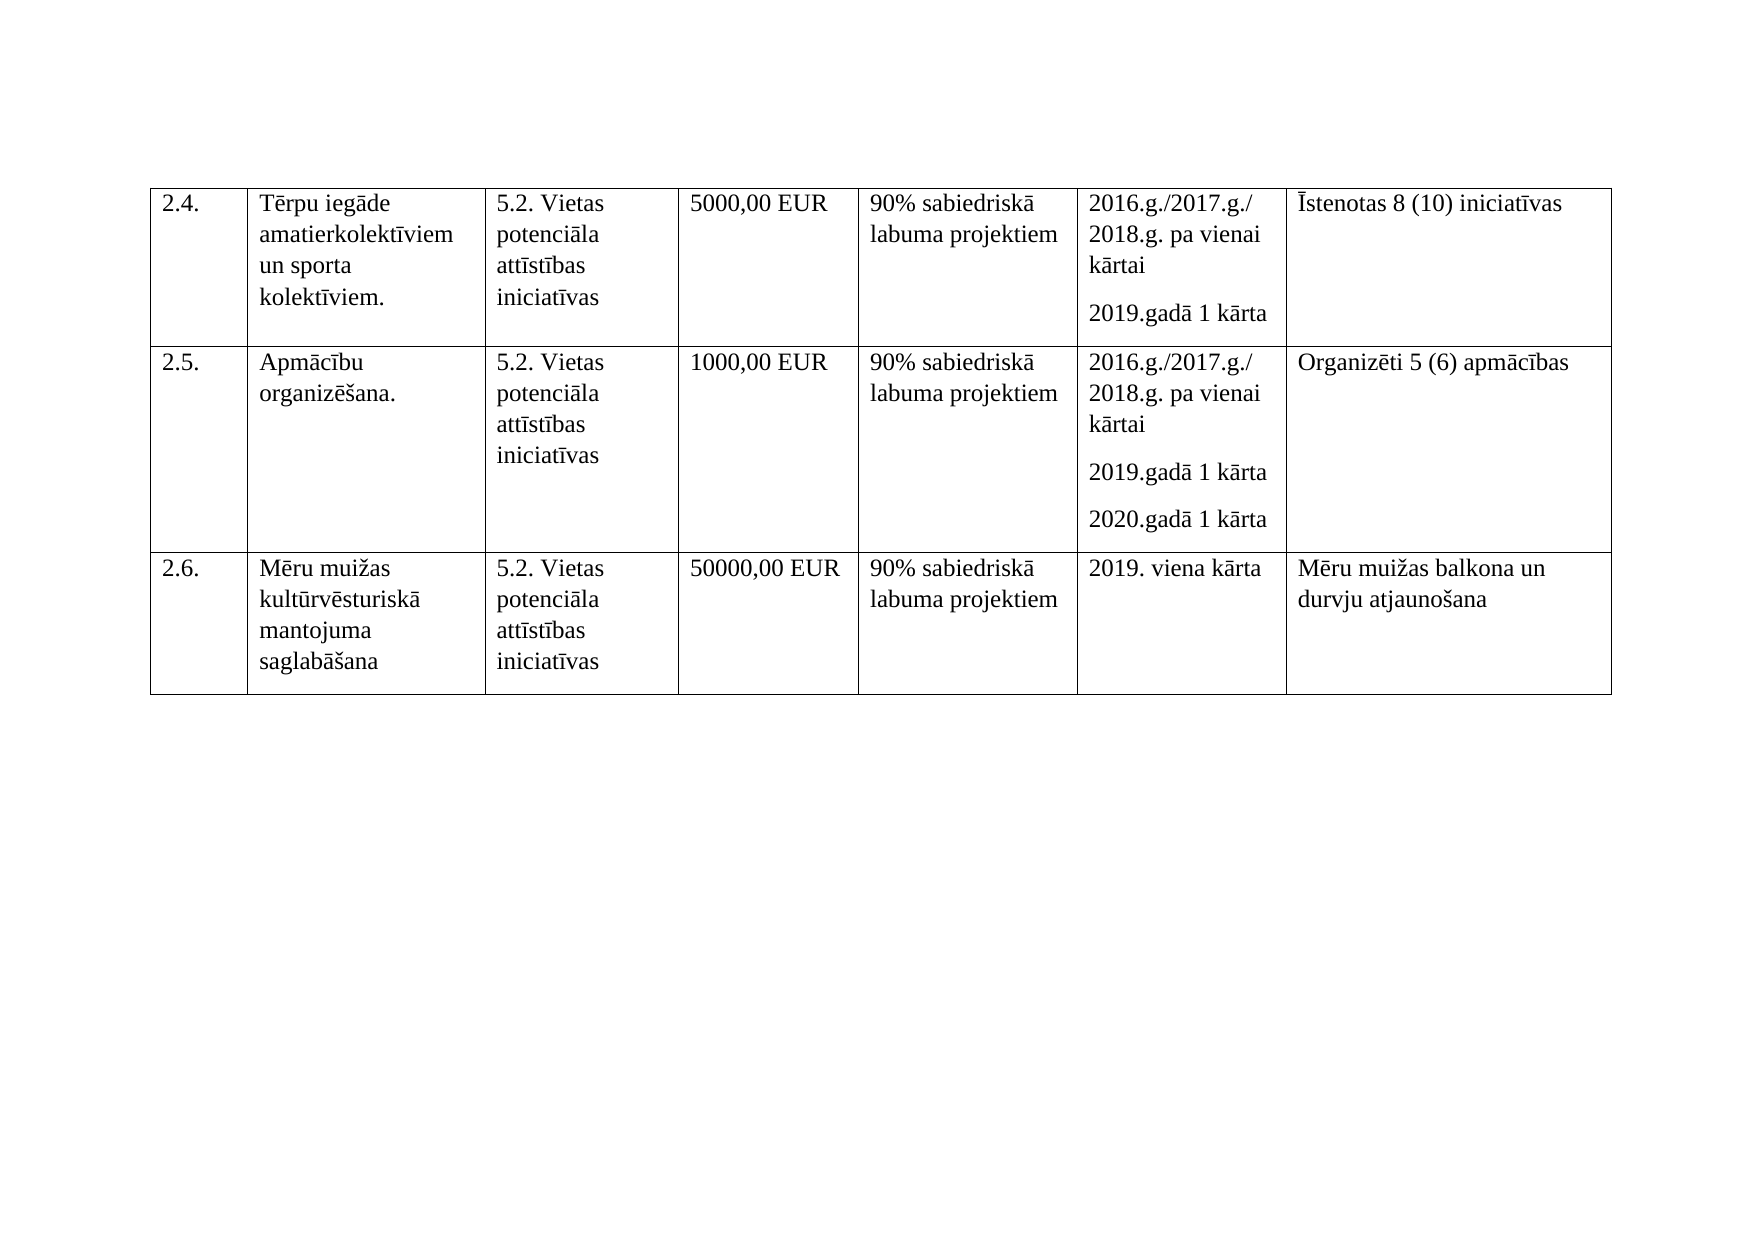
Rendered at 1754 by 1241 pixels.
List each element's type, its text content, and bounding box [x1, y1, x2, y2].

table_cell 90% sabiedriskā labuma projektiem [859, 553, 1077, 693]
table_cell 2.6. [151, 553, 247, 693]
table_cell 2019. viena kārta [1078, 553, 1286, 693]
table_cell 2.5. [151, 347, 247, 552]
table_cell 2016.g./2017.g./2018.g. pa vienai kārtai 2019.gadā 1 kārta [1078, 189, 1286, 346]
table_cell Mēru muižas kultūrvēsturiskā mantojuma saglabāšana [248, 553, 485, 693]
table_cell Mēru muižas balkona un durvju atjaunošana [1287, 553, 1611, 693]
table_cell Tērpu iegāde amatierkolektīviem un sporta kolektīviem. [248, 189, 485, 346]
table_cell 90% sabiedriskā labuma projektiem [859, 347, 1077, 552]
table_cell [859, 189, 1077, 346]
table_cell 1000,00 EUR [679, 347, 858, 552]
table_cell Apmācību organizēšana. [248, 347, 485, 552]
table_cell 5.2. Vietas potenciāla attīstības iniciatīvas [486, 347, 678, 552]
table_cell 5000,00 EUR [679, 189, 858, 346]
table_cell Īstenotas 8 (10) iniciatīvas [1287, 189, 1611, 346]
table_cell 2.4. [151, 189, 247, 346]
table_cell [486, 189, 678, 346]
table_cell 5.2. Vietas potenciāla attīstības iniciatīvas [486, 553, 678, 693]
table_cell 50000,00 EUR [679, 553, 858, 693]
table_cell Organizēti 5 (6) apmācības [1287, 347, 1611, 552]
table_cell 2016.g./2017.g./2018.g. pa vienai kārtai 2019.gadā 1 kārta 2020.gadā 1 kārta [1078, 347, 1286, 552]
